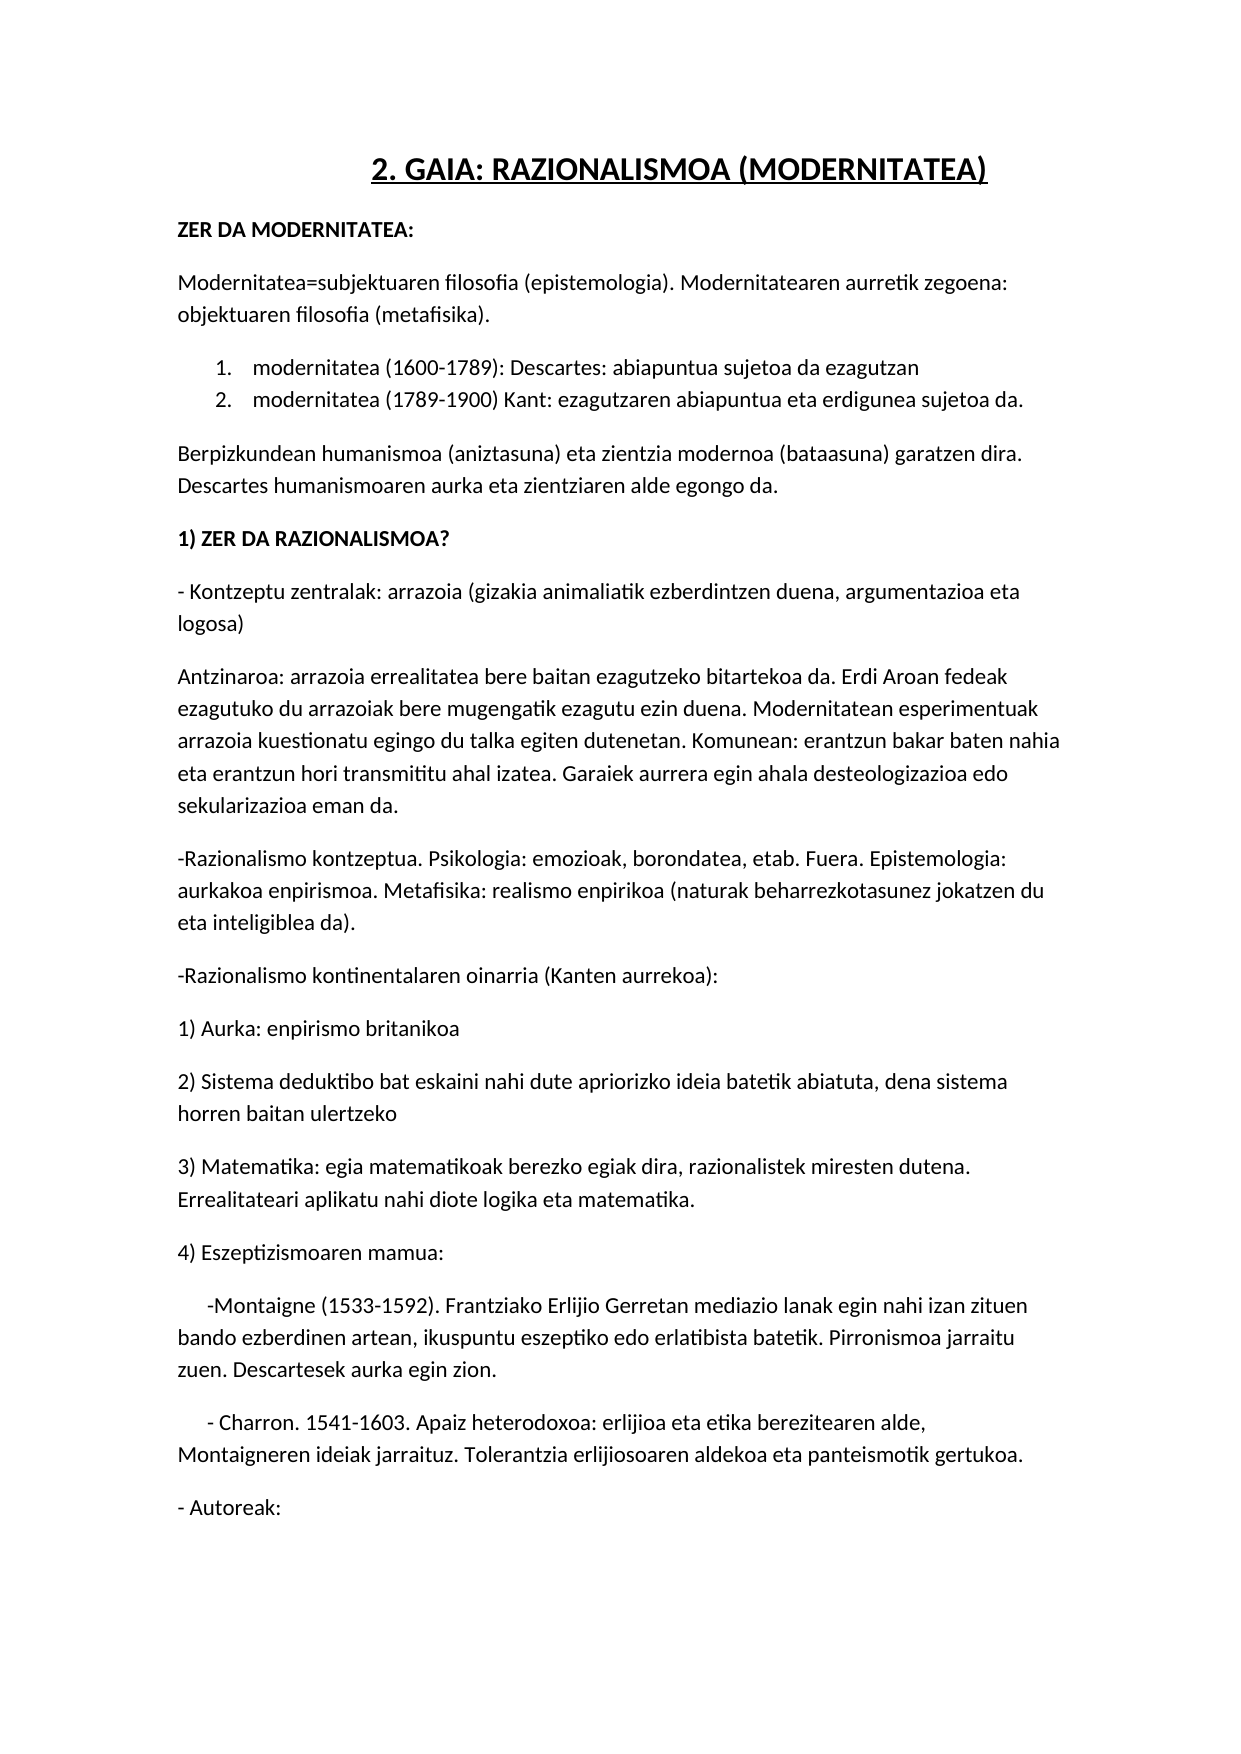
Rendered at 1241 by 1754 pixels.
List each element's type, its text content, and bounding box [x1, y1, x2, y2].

text -Razionalismo kontzeptua. Psikologia: emozioak, borondatea, etab. Fuera. Epistemologia: aurkakoa enpirismoa. Metafisika: realismo enpirikoa (naturak beharrezkotasunez jokatzen du eta inteligiblea da). [177, 844, 1063, 936]
text - Charron. 1541-1603. Apaiz heterodoxoa: erlijioa eta etika berezitearen alde, Montaigneren ideiak jarraituz. Tolerantzia erlijiosoaren aldekoa eta panteismotik gertukoa. [177, 1408, 1063, 1468]
text Antzinaroa: arrazoia errealitatea bere baitan ezagutzeko bitartekoa da. Erdi Aroan fedeak ezagutuko du arrazoiak bere mugengatik ezagutu ezin duena. Modernitatean esperimentuak arrazoia kuestionatu egingo du talka egiten dutenetan. Komunean: erantzun bakar baten nahia eta erantzun hori transmititu ahal izatea. Garaiek aurrera egin ahala desteologizazioa edo sekularizazioa eman da. [177, 662, 1063, 819]
text 1) ZER DA RAZIONALISMOA? [177, 524, 1063, 552]
text - Kontzeptu zentralak: arrazoia (gizakia animaliatik ezberdintzen duena, argumentazioa eta logosa) [177, 577, 1063, 637]
text -Razionalismo kontinentalaren oinarria (Kanten aurrekoa): [177, 961, 1063, 989]
text ZER DA MODERNITATEA: [177, 215, 1063, 243]
text 1) Aurka: enpirismo britanikoa [177, 1014, 1063, 1042]
text 2) Sistema deduktibo bat eskaini nahi dute apriorizko ideia batetik abiatuta, dena sistema horren baitan ulertzeko [177, 1067, 1063, 1127]
text - Autoreak: [177, 1493, 1063, 1521]
text Modernitatea=subjektuaren filosofia (epistemologia). Modernitatearen aurretik zegoena: objektuaren filosofia (metafisika). [177, 268, 1063, 328]
text 2. GAIA: RAZIONALISMOA (MODERNITATEA) [177, 148, 1063, 188]
list modernitatea (1600-1789): Descartes: abiapuntua sujetoa da ezagutzan [215, 353, 1063, 381]
text -Montaigne (1533-1592). Frantziako Erlijio Gerretan mediazio lanak egin nahi izan zituen bando ezberdinen artean, ikuspuntu eszeptiko edo erlatibista batetik. Pirronismoa jarraitu zuen. Descartesek aurka egin zion. [177, 1291, 1063, 1383]
list modernitatea (1789-1900) Kant: ezagutzaren abiapuntua eta erdigunea sujetoa da. [215, 386, 1063, 414]
text Berpizkundean humanismoa (aniztasuna) eta zientzia modernoa (bataasuna) garatzen dira. Descartes humanismoaren aurka eta zientziaren alde egongo da. [177, 439, 1063, 499]
text 4) Eszeptizismoaren mamua: [177, 1238, 1063, 1266]
text 3) Matematika: egia matematikoak berezko egiak dira, razionalistek miresten dutena. Errealitateari aplikatu nahi diote logika eta matematika. [177, 1152, 1063, 1213]
